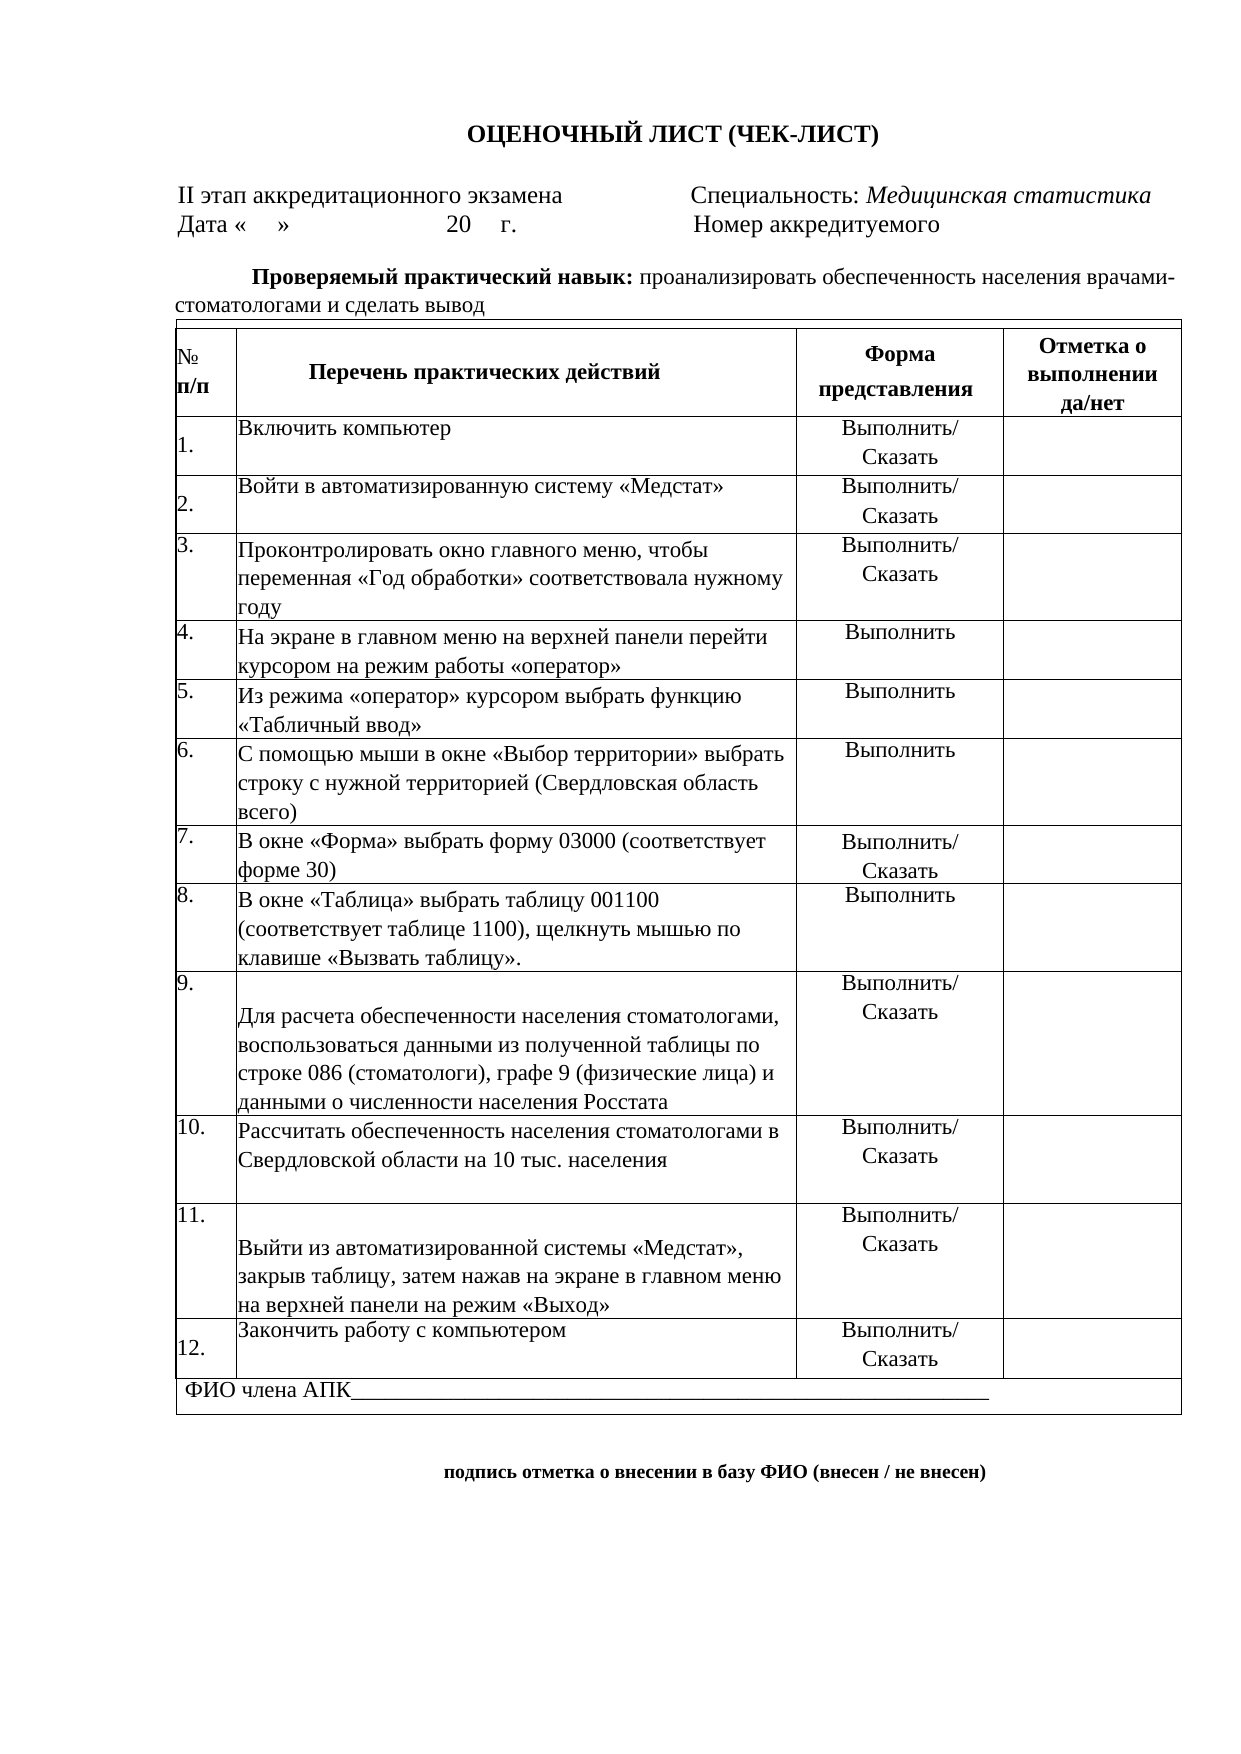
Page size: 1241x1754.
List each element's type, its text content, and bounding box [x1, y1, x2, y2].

table_cell Выполнить/ Сказать [797, 826, 1003, 883]
table_cell 7. [177, 826, 236, 883]
table_cell [1004, 534, 1181, 620]
table_cell 8. [177, 884, 236, 971]
table_cell [1004, 1204, 1181, 1318]
table_cell [1004, 476, 1181, 533]
table_cell Выполнить/ Сказать [797, 534, 1003, 620]
table_cell 3. [177, 534, 236, 620]
table_cell Выполнить/ Сказать [797, 1319, 1003, 1378]
table_cell В окне «Форма» выбрать форму 03000 (соответствует форме 30) [237, 826, 796, 883]
table_cell Из режима «оператор» курсором выбрать функцию «Табличный ввод» [237, 680, 796, 738]
table_cell 5. [177, 680, 236, 738]
table_cell [1004, 621, 1181, 679]
table_cell Войти в автоматизированную систему «Медстат» [237, 476, 796, 533]
table_cell Выполнить [797, 621, 1003, 679]
table_cell Закончить работу с компьютером [237, 1319, 796, 1378]
table_cell 1. [177, 417, 236, 474]
table_cell [1004, 417, 1181, 474]
table_header Форма представления [797, 329, 1003, 416]
table_cell Выполнить [797, 739, 1003, 824]
table_cell [1004, 884, 1181, 971]
table_cell Выполнить/ Сказать [797, 476, 1003, 533]
table_cell [1004, 972, 1181, 1115]
table_cell Для расчета обеспеченности населения стоматологами, воспользоваться данными из полученной таблицы по строке 086 (стоматологи), графе 9 (физические лица) и данными о численности населения Росстата [237, 972, 796, 1115]
table_cell 10. [177, 1116, 236, 1203]
table_cell 12. [177, 1319, 236, 1378]
table_header Отметка о выполнении да/нет [1004, 329, 1181, 416]
table_cell [1004, 739, 1181, 824]
table_cell Выполнить/ Сказать [797, 1116, 1003, 1203]
table_cell 2. [177, 476, 236, 533]
table_header № п/п [177, 329, 236, 416]
table_cell Выполнить/ Сказать [797, 1204, 1003, 1318]
table_cell 11. [177, 1204, 236, 1318]
table_cell Выполнить/ Сказать [797, 417, 1003, 474]
table_cell Проконтролировать окно главного меню, чтобы переменная «Год обработки» соответствовала нужному году [237, 534, 796, 620]
table_cell [1004, 1319, 1181, 1378]
table_cell [1004, 680, 1181, 738]
table_cell Рассчитать обеспеченность населения стоматологами в Свердловской области на 10 тыс. населения [237, 1116, 796, 1203]
table_cell Выполнить [797, 884, 1003, 971]
text Проверяемый практический навык: проанализировать обеспеченность населения врачами-стоматологами и сделать вывод [174, 261, 1183, 318]
table_cell 6. [177, 739, 236, 824]
table_cell 4. [177, 621, 236, 679]
table_cell В окне «Таблица» выбрать таблицу 001100 (соответствует таблице 1100), щелкнуть мышью по клавише «Вызвать таблицу». [237, 884, 796, 971]
table_cell Выполнить [797, 680, 1003, 738]
text ФИО члена АПК [184, 1379, 1173, 1402]
table_cell Включить компьютер [237, 417, 796, 474]
table_cell С помощью мыши в окне «Выбор территории» выбрать строку с нужной территорией (Свердловская область всего) [237, 739, 796, 824]
table_cell Выйти из автоматизированной системы «Медстат», закрыв таблицу, затем нажав на экране в главном меню на верхней панели на режим «Выход» [237, 1204, 796, 1318]
table_cell Выполнить/ Сказать [797, 972, 1003, 1115]
table_cell 9. [177, 972, 236, 1115]
table_cell [1004, 826, 1181, 883]
table_cell На экране в главном меню на верхней панели перейти курсором на режим работы «оператор» [237, 621, 796, 679]
table_header Перечень практических действий [237, 329, 796, 416]
table_cell [1004, 1116, 1181, 1203]
